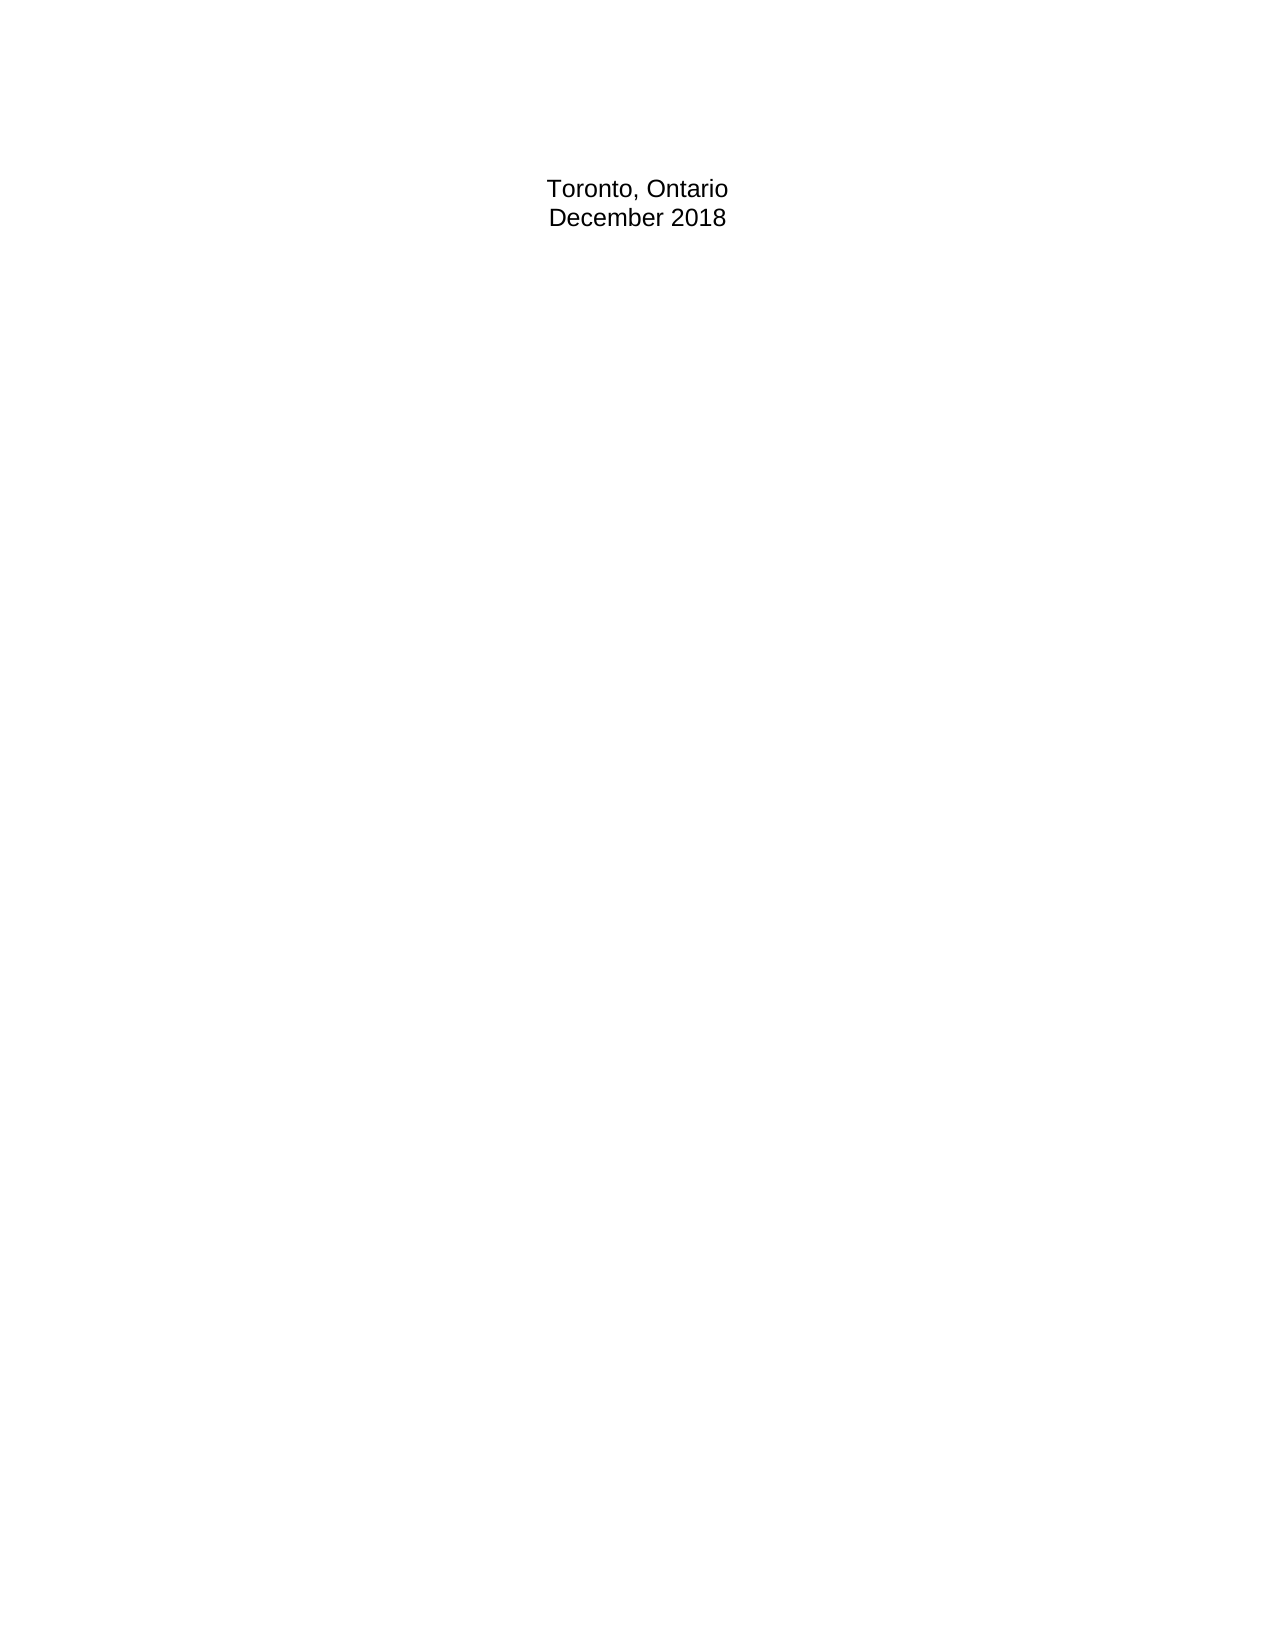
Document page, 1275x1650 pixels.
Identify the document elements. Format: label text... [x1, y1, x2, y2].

text December 2018 [150, 203, 1125, 232]
text Toronto, Ontario [150, 174, 1125, 203]
